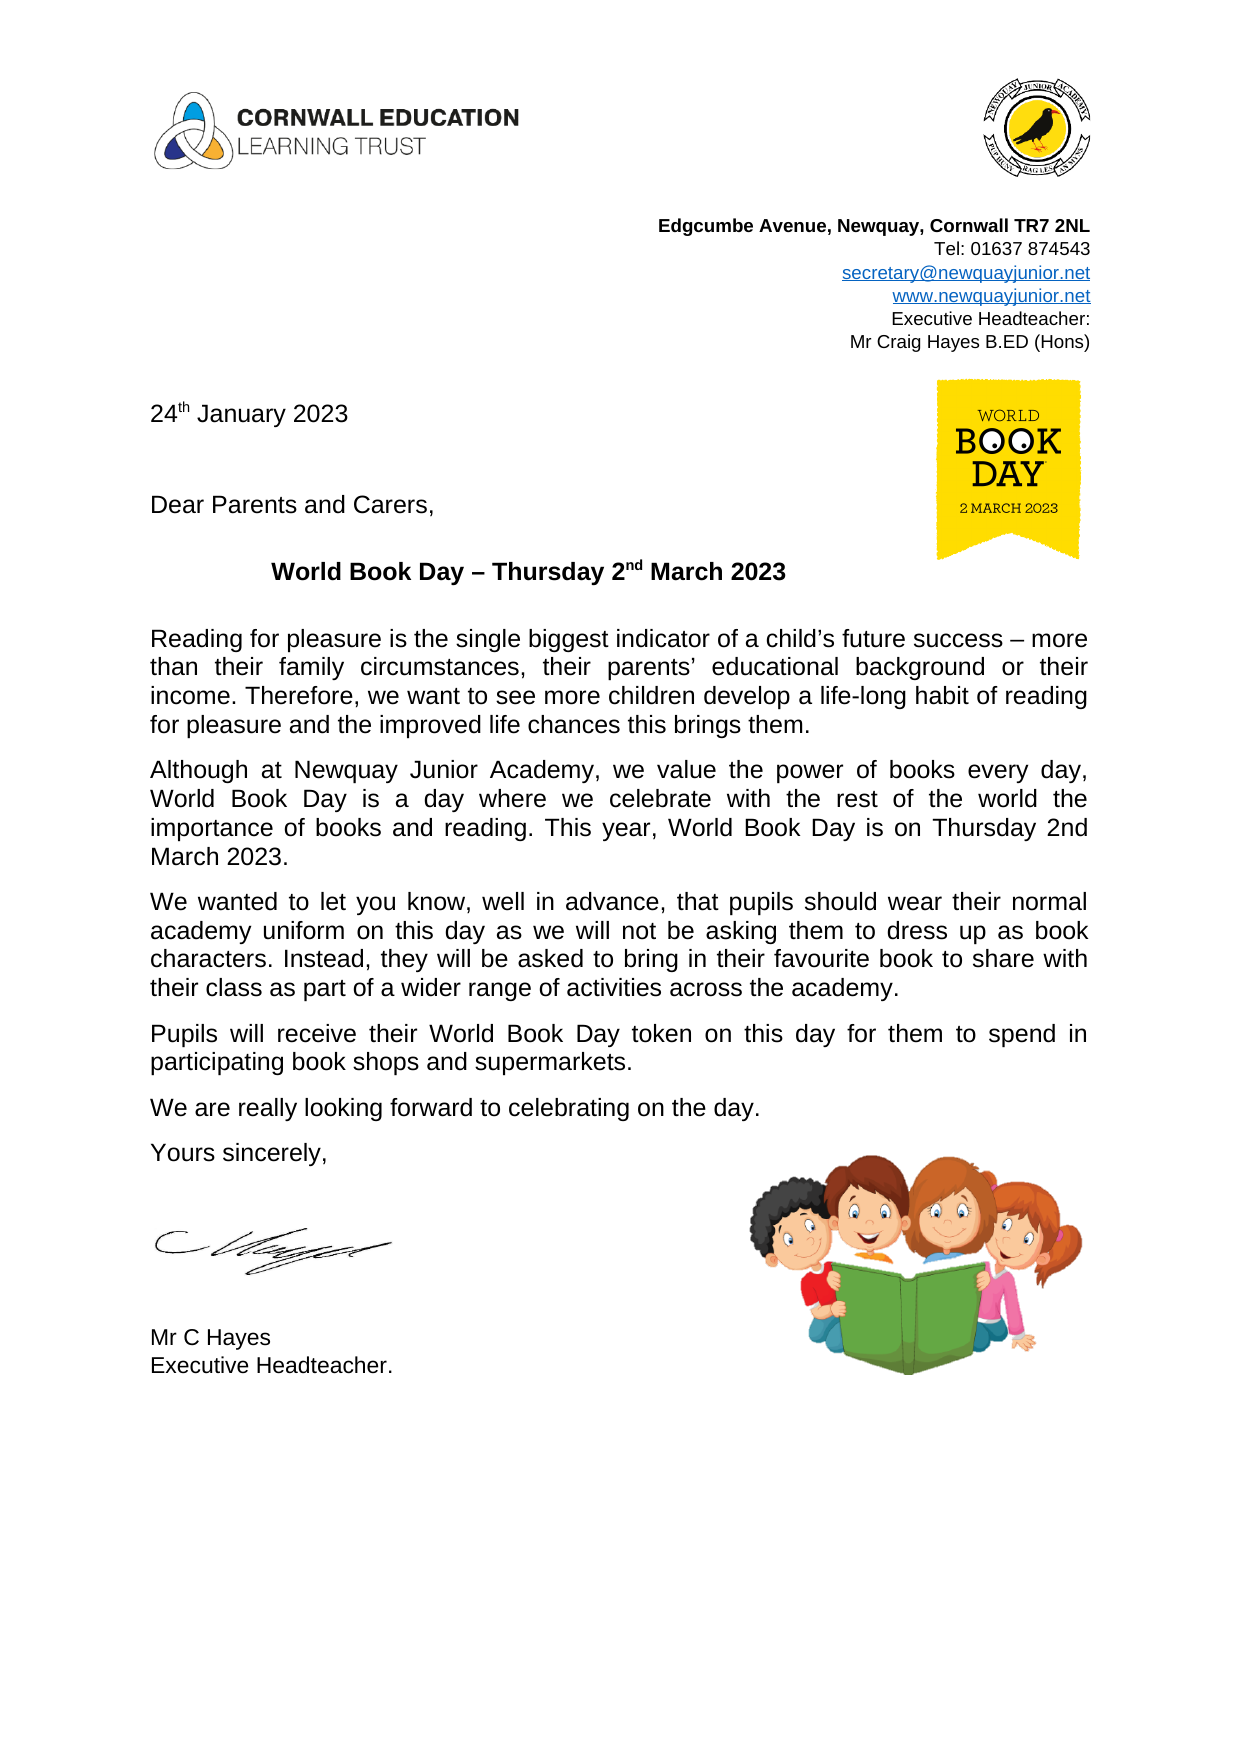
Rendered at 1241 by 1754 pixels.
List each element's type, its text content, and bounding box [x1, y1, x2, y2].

text Executive Headteacher. [150, 1352, 1090, 1378]
text Dear Parents and Carers, [150, 490, 926, 519]
picture [926, 371, 1091, 565]
text Yours sincerely, [150, 1138, 1090, 1167]
text World Book Day – Thursday 2nd March 2023 [150, 557, 1090, 586]
picture [741, 1148, 1091, 1375]
text Pupils will receive their World Book Day token on this day for them to spend in participating book shops and supermarkets. [150, 1019, 1090, 1076]
text Although at Newquay Junior Academy, we value the power of books every day, World Book Day is a day where we celebrate with the rest of the world the importance of books and reading. This year, World Book Day is on Thursday 2nd March 2023. [150, 755, 1090, 870]
text 24th January 2023 [150, 399, 926, 428]
text We wanted to let you know, well in advance, that pupils should wear their normal academy uniform on this day as we will not be asking them to dress up as book characters. Instead, they will be asked to bring in their favourite book to share with their class as part of a wider range of activities across the academy. [150, 887, 1090, 1002]
text Edgcumbe Avenue, Newquay, Cornwall TR7 2NL Tel: 01637 874543 secretary@newquayjunior.net www.newquayjunior.net [600, 215, 1090, 306]
picture [983, 78, 1091, 177]
text Reading for pleasure is the single biggest indicator of a child’s future success – more than their family circumstances, their parents’ educational background or their income. Therefore, we want to see more children develop a life-long habit of reading for pleasure and the improved life chances this brings them. [150, 624, 1090, 739]
text Executive Headteacher: [600, 308, 1090, 329]
text We are really looking forward to celebrating on the day. [150, 1093, 1090, 1122]
text Mr C Hayes [150, 1324, 741, 1350]
picture [150, 90, 522, 169]
text Mr Craig Hayes B.ED (Hons) [600, 331, 1090, 353]
picture [150, 1228, 396, 1277]
